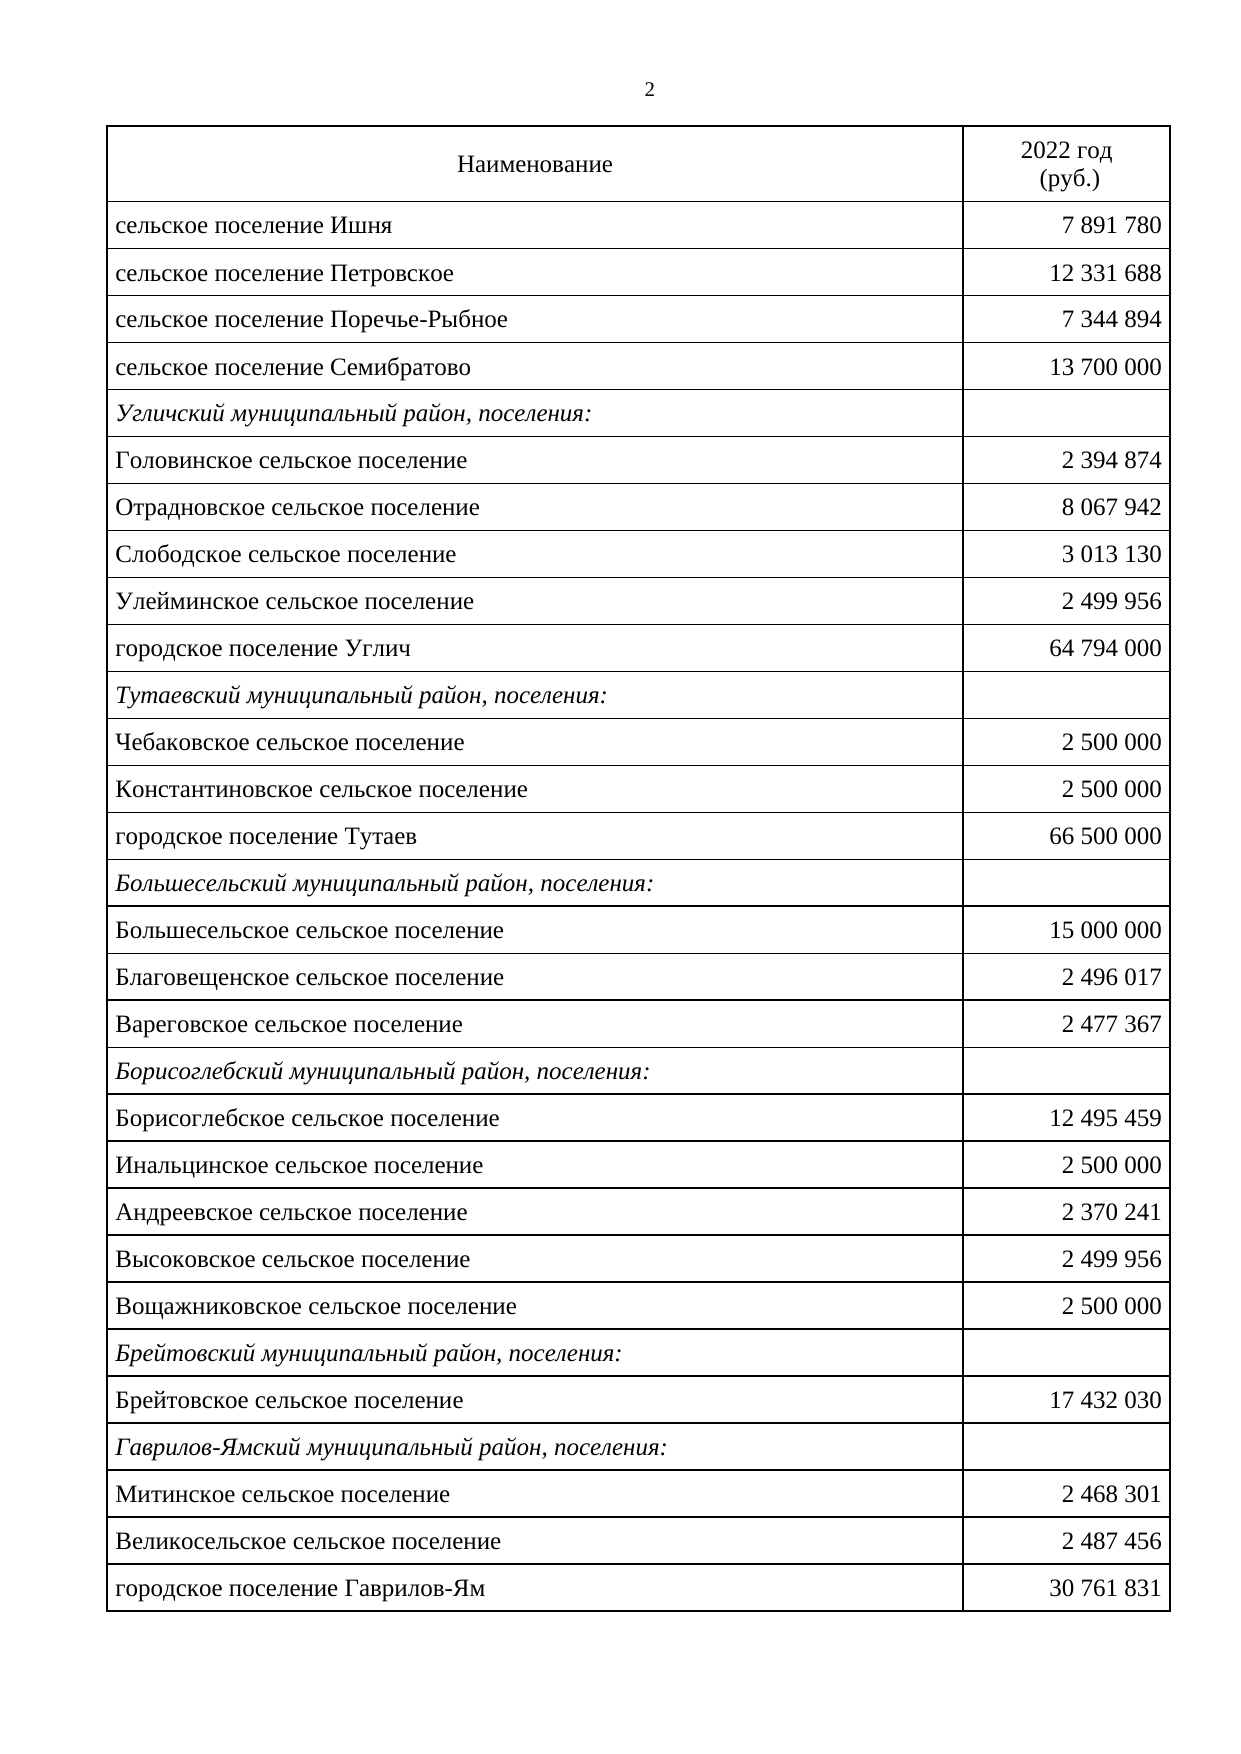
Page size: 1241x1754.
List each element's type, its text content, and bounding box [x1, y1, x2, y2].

table_cell 17 432 030 [964, 1377, 1169, 1422]
table_cell Борисоглебское сельское поселение [108, 1095, 962, 1140]
table_cell Вощажниковское сельское поселение [108, 1283, 962, 1328]
table_cell [964, 1424, 1169, 1469]
table_cell 2 496 017 [964, 954, 1169, 999]
table_cell Брейтовское сельское поселение [108, 1377, 962, 1422]
table_cell Вареговское сельское поселение [108, 1001, 962, 1046]
table_cell 64 794 000 [964, 625, 1169, 671]
table_cell Большесельское сельское поселение [108, 907, 962, 952]
table_cell Чебаковское сельское поселение [108, 719, 962, 764]
table_cell Улейминское сельское поселение [108, 578, 962, 623]
table_cell городское поселение Тутаев [108, 813, 962, 858]
table_cell городское поселение Гаврилов-Ям [108, 1565, 962, 1610]
table_cell 30 761 831 [964, 1565, 1169, 1610]
table_cell 2 499 956 [964, 578, 1169, 623]
table_cell Благовещенское сельское поселение [108, 954, 962, 999]
table_cell 2 500 000 [964, 1283, 1169, 1328]
table_cell Большесельский муниципальный район, поселения: [108, 860, 962, 905]
table_cell Константиновское сельское поселение [108, 766, 962, 811]
table_cell Головинское сельское поселение [108, 437, 962, 483]
table_header [964, 127, 1169, 201]
table_cell [964, 390, 1169, 436]
table_cell 2 499 956 [964, 1236, 1169, 1281]
table_cell Слободское сельское поселение [108, 531, 962, 577]
table_cell Великосельское сельское поселение [108, 1518, 962, 1563]
table_cell Инальцинское сельское поселение [108, 1142, 962, 1187]
table_cell 13 700 000 [964, 343, 1169, 389]
table_cell 2 500 000 [964, 719, 1169, 764]
table_cell Угличский муниципальный район, поселения: [108, 390, 962, 436]
table_cell сельское поселение Ишня [108, 202, 962, 248]
table_cell Гаврилов-Ямский муниципальный район, поселения: [108, 1424, 962, 1469]
table_cell 2 370 241 [964, 1189, 1169, 1234]
table_cell сельское поселение Поречье-Рыбное [108, 296, 962, 342]
table_cell [964, 1330, 1169, 1375]
table_cell 2 500 000 [964, 1142, 1169, 1187]
table_cell 15 000 000 [964, 907, 1169, 952]
table_cell Митинское сельское поселение [108, 1471, 962, 1516]
table_cell [964, 860, 1169, 905]
table_cell 3 013 130 [964, 531, 1169, 577]
table_cell 7 344 894 [964, 296, 1169, 342]
table_cell 2 394 874 [964, 437, 1169, 483]
table_cell [964, 1048, 1169, 1093]
table_cell 2 487 456 [964, 1518, 1169, 1563]
table_cell городское поселение Углич [108, 625, 962, 671]
table_cell 66 500 000 [964, 813, 1169, 858]
table_cell [964, 672, 1169, 717]
table_header [108, 127, 962, 201]
table_cell 8 067 942 [964, 484, 1169, 529]
table_cell 2 477 367 [964, 1001, 1169, 1046]
table_cell Тутаевский муниципальный район, поселения: [108, 672, 962, 717]
table_cell 7 891 780 [964, 202, 1169, 248]
table_cell Борисоглебский муниципальный район, поселения: [108, 1048, 962, 1093]
table_cell 12 331 688 [964, 249, 1169, 295]
table_cell Андреевское сельское поселение [108, 1189, 962, 1234]
table_cell 12 495 459 [964, 1095, 1169, 1140]
table_cell 2 500 000 [964, 766, 1169, 811]
table_cell сельское поселение Петровское [108, 249, 962, 295]
table_cell 2 468 301 [964, 1471, 1169, 1516]
table_cell Отрадновское сельское поселение [108, 484, 962, 529]
table_cell Высоковское сельское поселение [108, 1236, 962, 1281]
table_cell Брейтовский муниципальный район, поселения: [108, 1330, 962, 1375]
table_cell сельское поселение Семибратово [108, 343, 962, 389]
